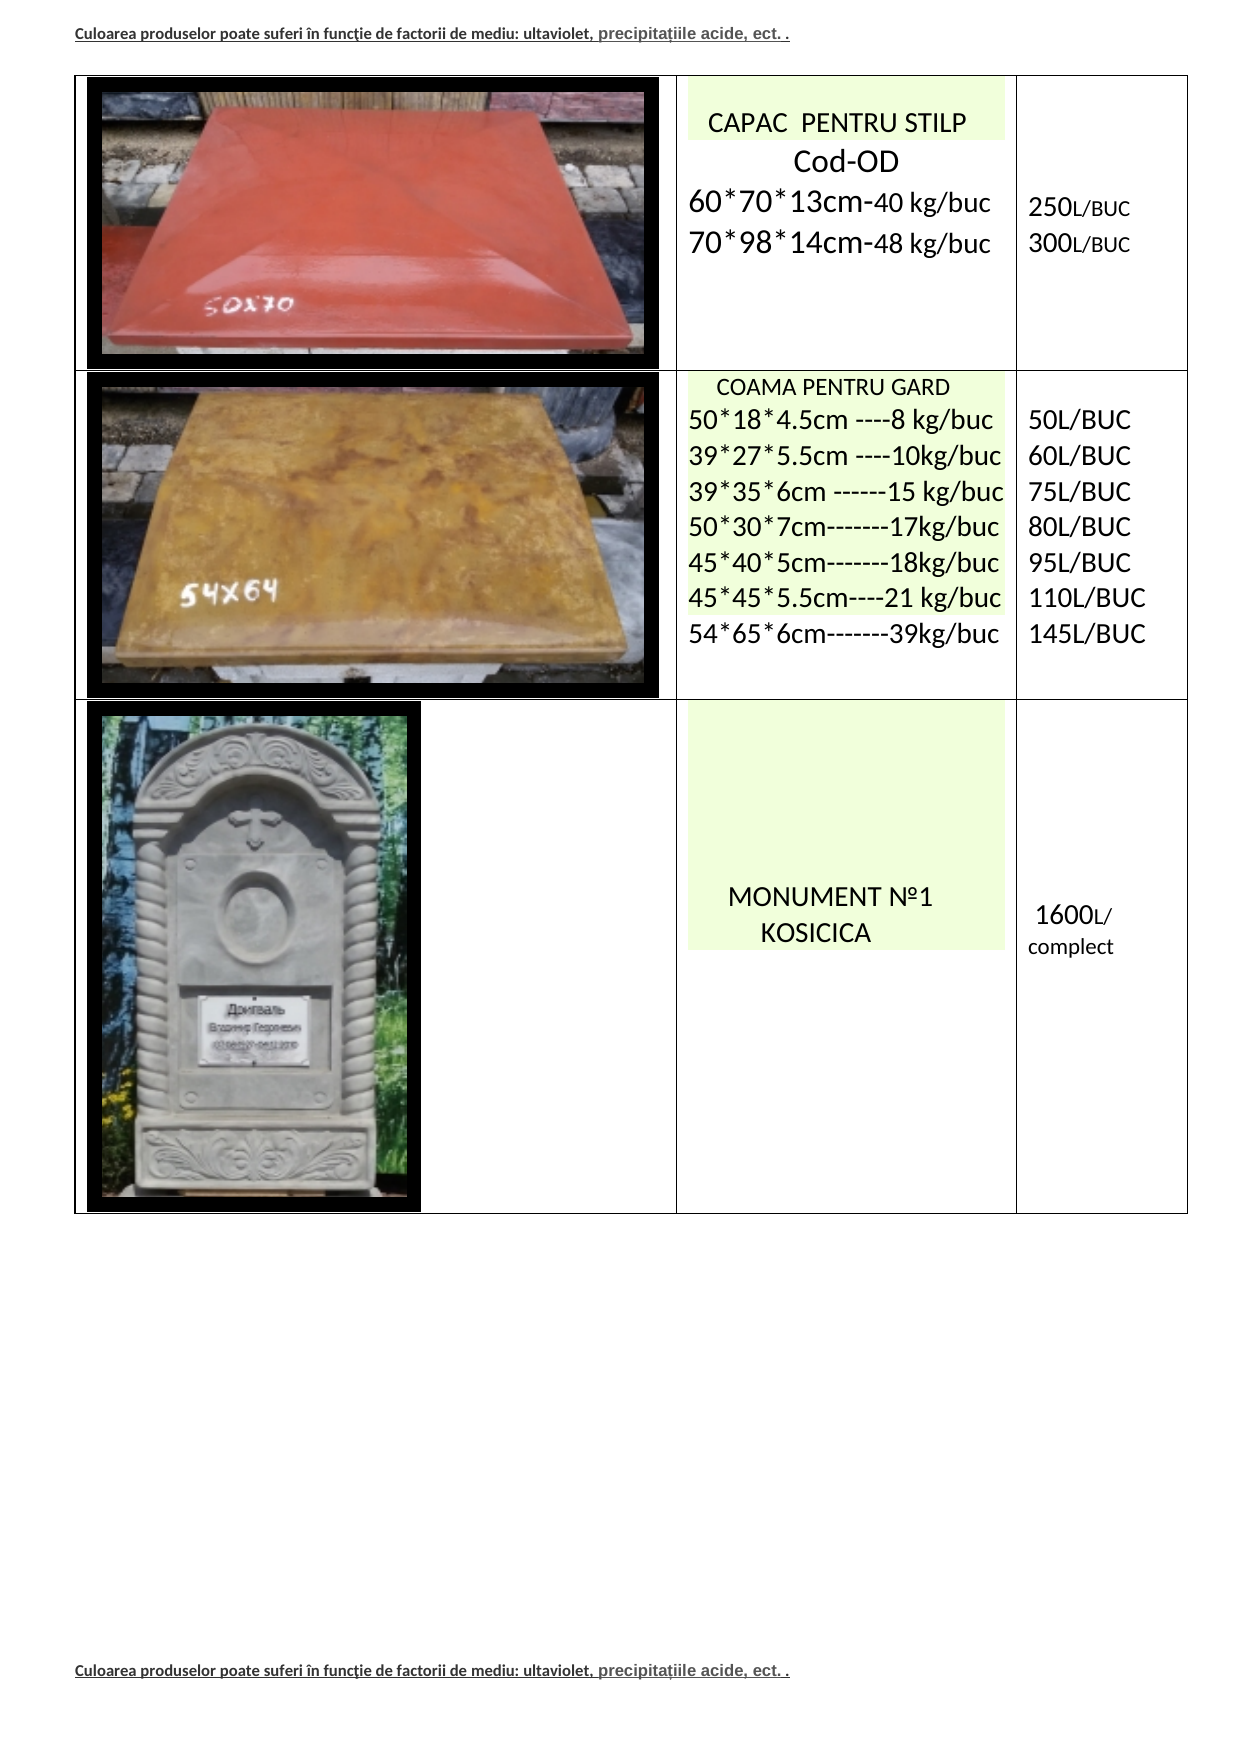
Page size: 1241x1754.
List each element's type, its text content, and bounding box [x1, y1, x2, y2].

table_cell 250L/BUC 300L/BUC [1017, 76, 1187, 370]
table_cell 50L/BUC 60L/BUC 75L/BUC 80L/BUC 95L/BUC 110L/BUC 145L/BUC [1017, 371, 1187, 699]
table_cell 1600L/ complect [1017, 700, 1187, 1213]
table_cell CAPAC PENTRU STILP Cod-OD 60*70*13cm-40 kg/buc 70*98*14cm-48 kg/buc [677, 76, 1016, 370]
table_cell [76, 76, 676, 370]
table_cell COAMA PENTRU GARD 50*18*4.5cm ----8 kg/buc 39*27*5.5cm ----10kg/buc 39*35*6cm ------15 kg/buc 50*30*7cm-------17kg/buc 45*40*5cm-------18kg/buc 45*45*5.5cm----21 kg/buc 54*65*6cm-------39kg/buc [677, 371, 1016, 699]
table_cell [76, 371, 676, 699]
picture [102, 387, 644, 683]
table_cell MONUMENT №1 KOSICICA [677, 700, 1016, 1213]
table_cell [76, 700, 676, 1213]
picture [102, 716, 407, 1197]
picture [102, 92, 644, 354]
